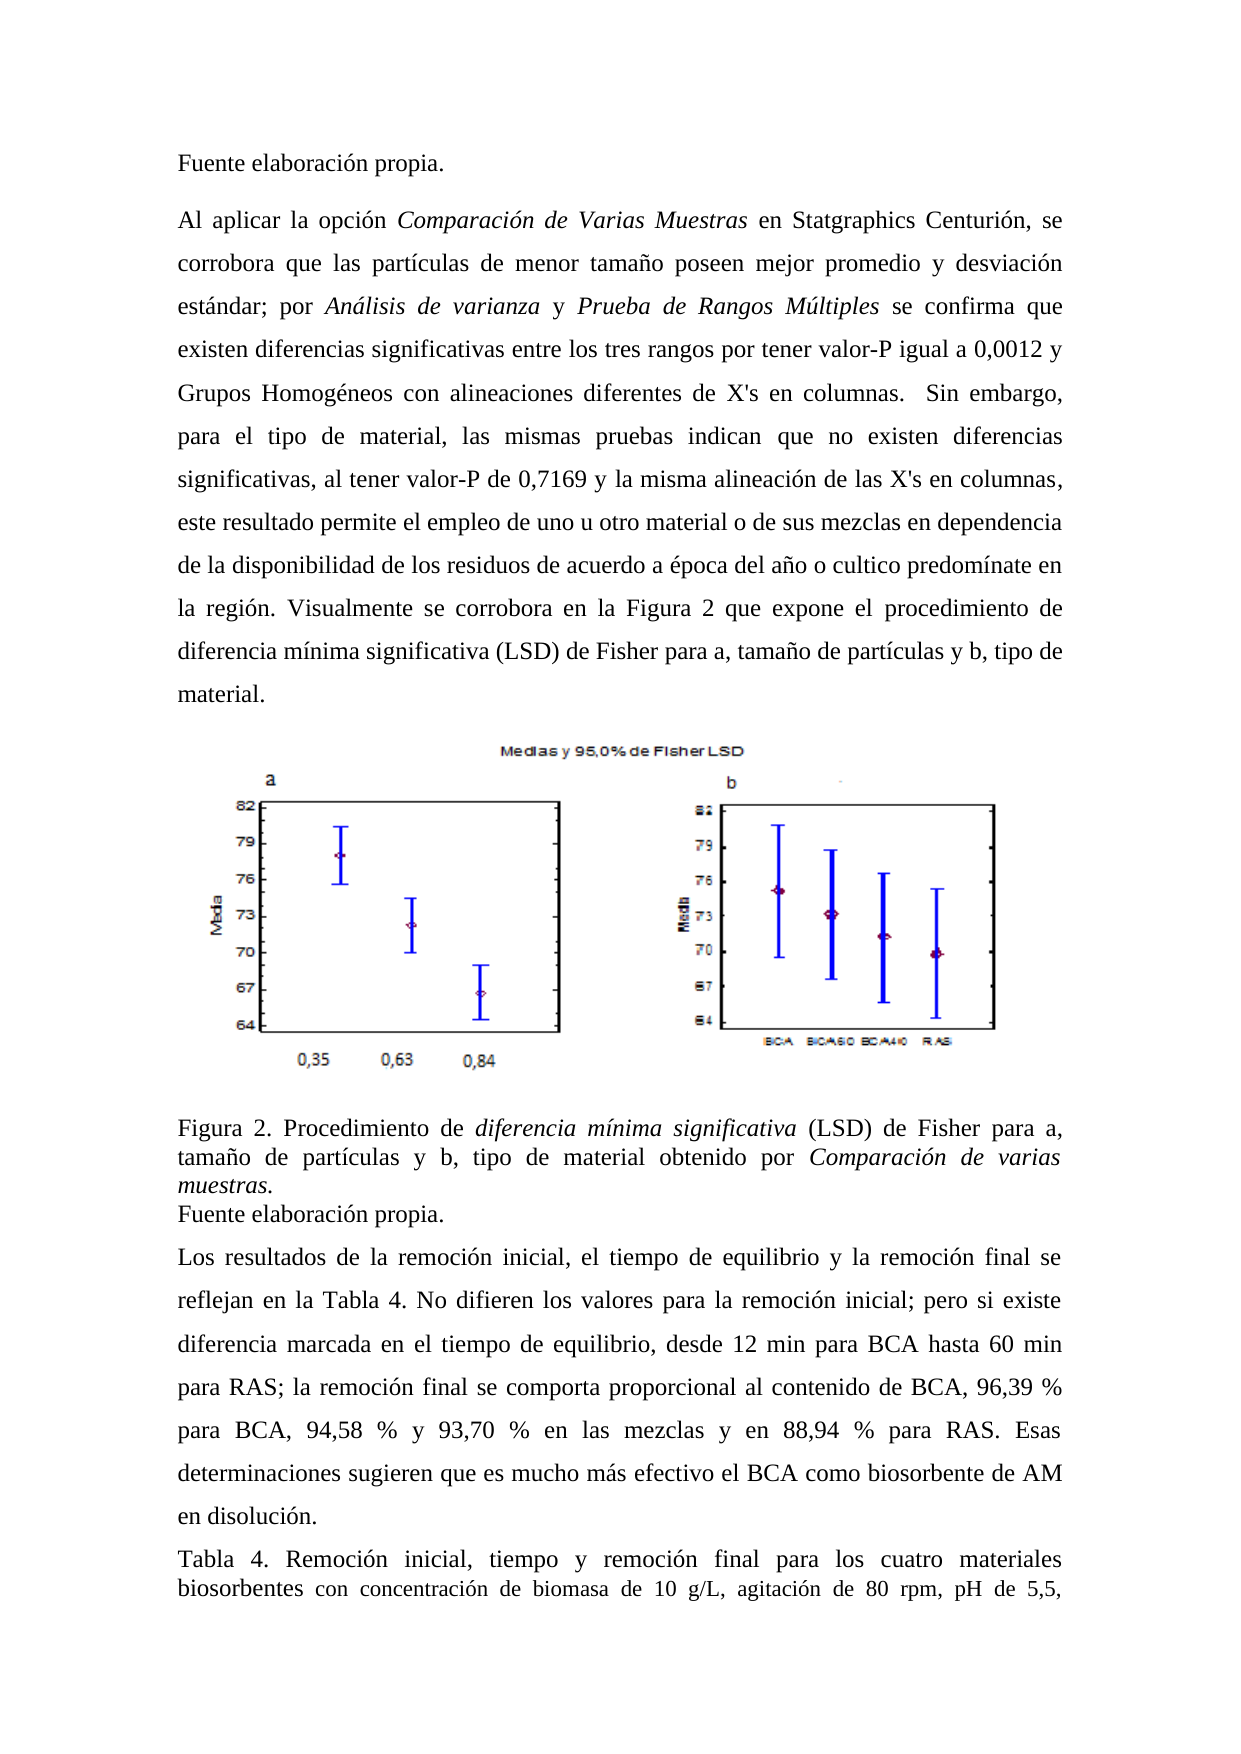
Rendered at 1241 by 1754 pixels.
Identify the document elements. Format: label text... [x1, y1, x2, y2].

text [177, 1544, 1063, 1602]
picture [177, 722, 1042, 1100]
text Los resultados de la remoción inicial, el tiempo de equilibrio y la remoción final se reflejan en la Tabla 4. No difieren los valores para la remoción inicial; pero si existe diferencia marcada en el tiempo de equilibrio, desde 12 min para BCA hasta 60 min para RAS; la remoción final se comporta proporcional al contenido de BCA, 96,39 % para BCA, 94,58 % y 93,70 % en las mezclas y en 88,94 % para RAS. Esas determinaciones sugieren que es mucho más efectivo el BCA como biosorbente de AM en disolución. [177, 1242, 1063, 1530]
text Fuente elaboración propia. [177, 1199, 1063, 1228]
text Figura 2. Procedimiento de diferencia mínima significativa (LSD) de Fisher para a, tamaño de partículas y b, tipo de material obtenido por Comparación de varias muestras. [177, 1113, 1063, 1199]
text Fuente elaboración propia. [177, 148, 1063, 176]
text Al aplicar la opción Comparación de Varias Muestras en Statgraphics Centurión, se corrobora que las partículas de menor tamaño poseen mejor promedio y desviación estándar; por Análisis de varianza y Prueba de Rangos Múltiples se confirma que existen diferencias significativas entre los tres rangos por tener valor-P igual a 0,0012 y Grupos Homogéneos con alineaciones diferentes de X's en columnas. Sin embargo, para el tipo de material, las mismas pruebas indican que no existen diferencias significativas, al tener valor-P de 0,7169 y la misma alineación de las X's en columnas, este resultado permite el empleo de uno u otro material o de sus mezclas en dependencia de la disponibilidad de los residuos de acuerdo a época del año o cultico predomínate en la región. Visualmente se corrobora en la Figura 2 que expone el procedimiento de diferencia mínima significativa (LSD) de Fisher para a, tamaño de partículas y b, tipo de material. [177, 205, 1063, 708]
